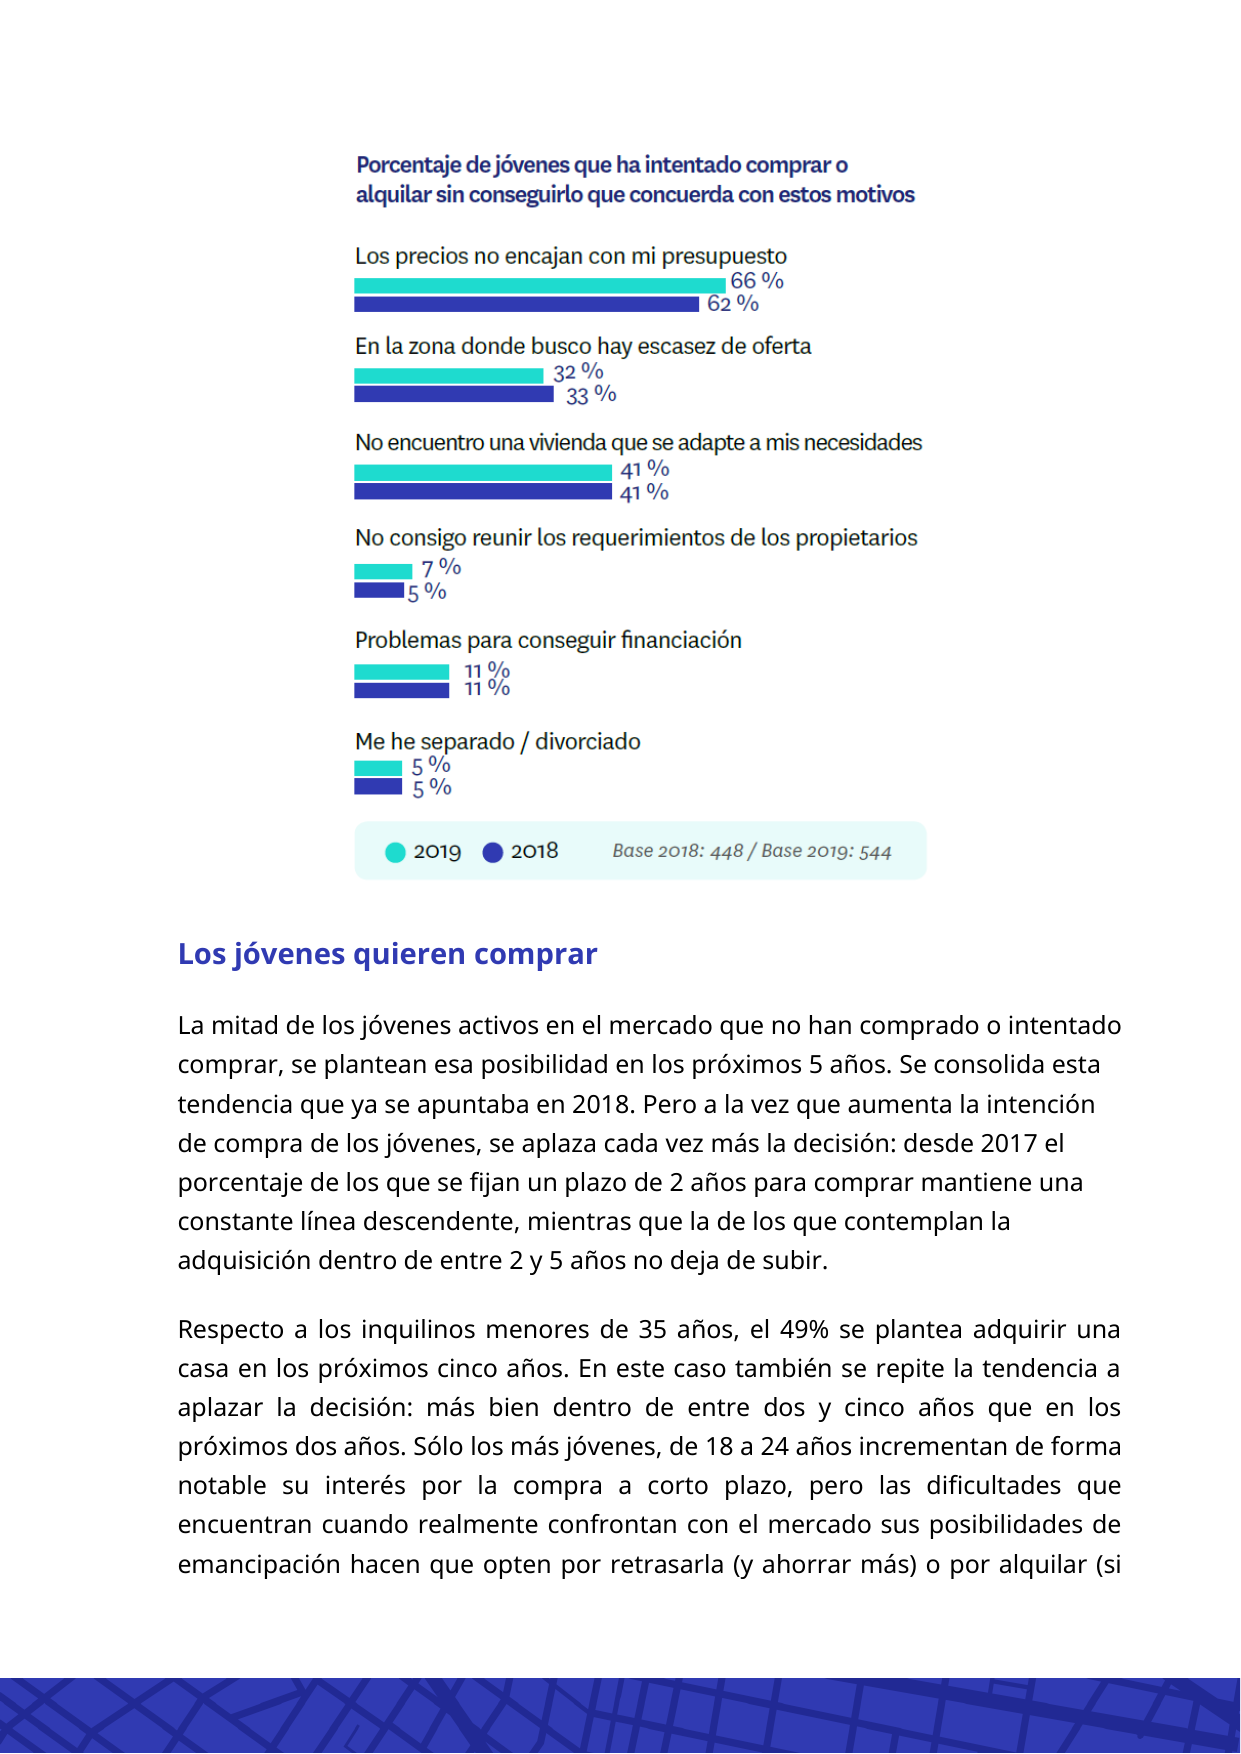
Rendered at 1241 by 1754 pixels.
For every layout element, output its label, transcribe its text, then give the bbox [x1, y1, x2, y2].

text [177, 1311, 1123, 1580]
picture [0, 1678, 1241, 1753]
text La mitad de los jóvenes activos en el mercado que no han comprado o intentado comprar, se plantean esa posibilidad en los próximos 5 años. Se consolida esta tendencia que ya se apuntaba en 2018. Pero a la vez que aumenta la intención de compra de los jóvenes, se aplaza cada vez más la decisión: desde 2017 el porcentaje de los que se fijan un plazo de 2 años para comprar mantiene una constante línea descendente, mientras que la de los que contemplan la adquisición dentro de entre 2 y 5 años no deja de subir. [177, 1008, 1123, 1277]
text Los jóvenes quieren comprar [177, 933, 1123, 973]
picture [354, 147, 946, 900]
